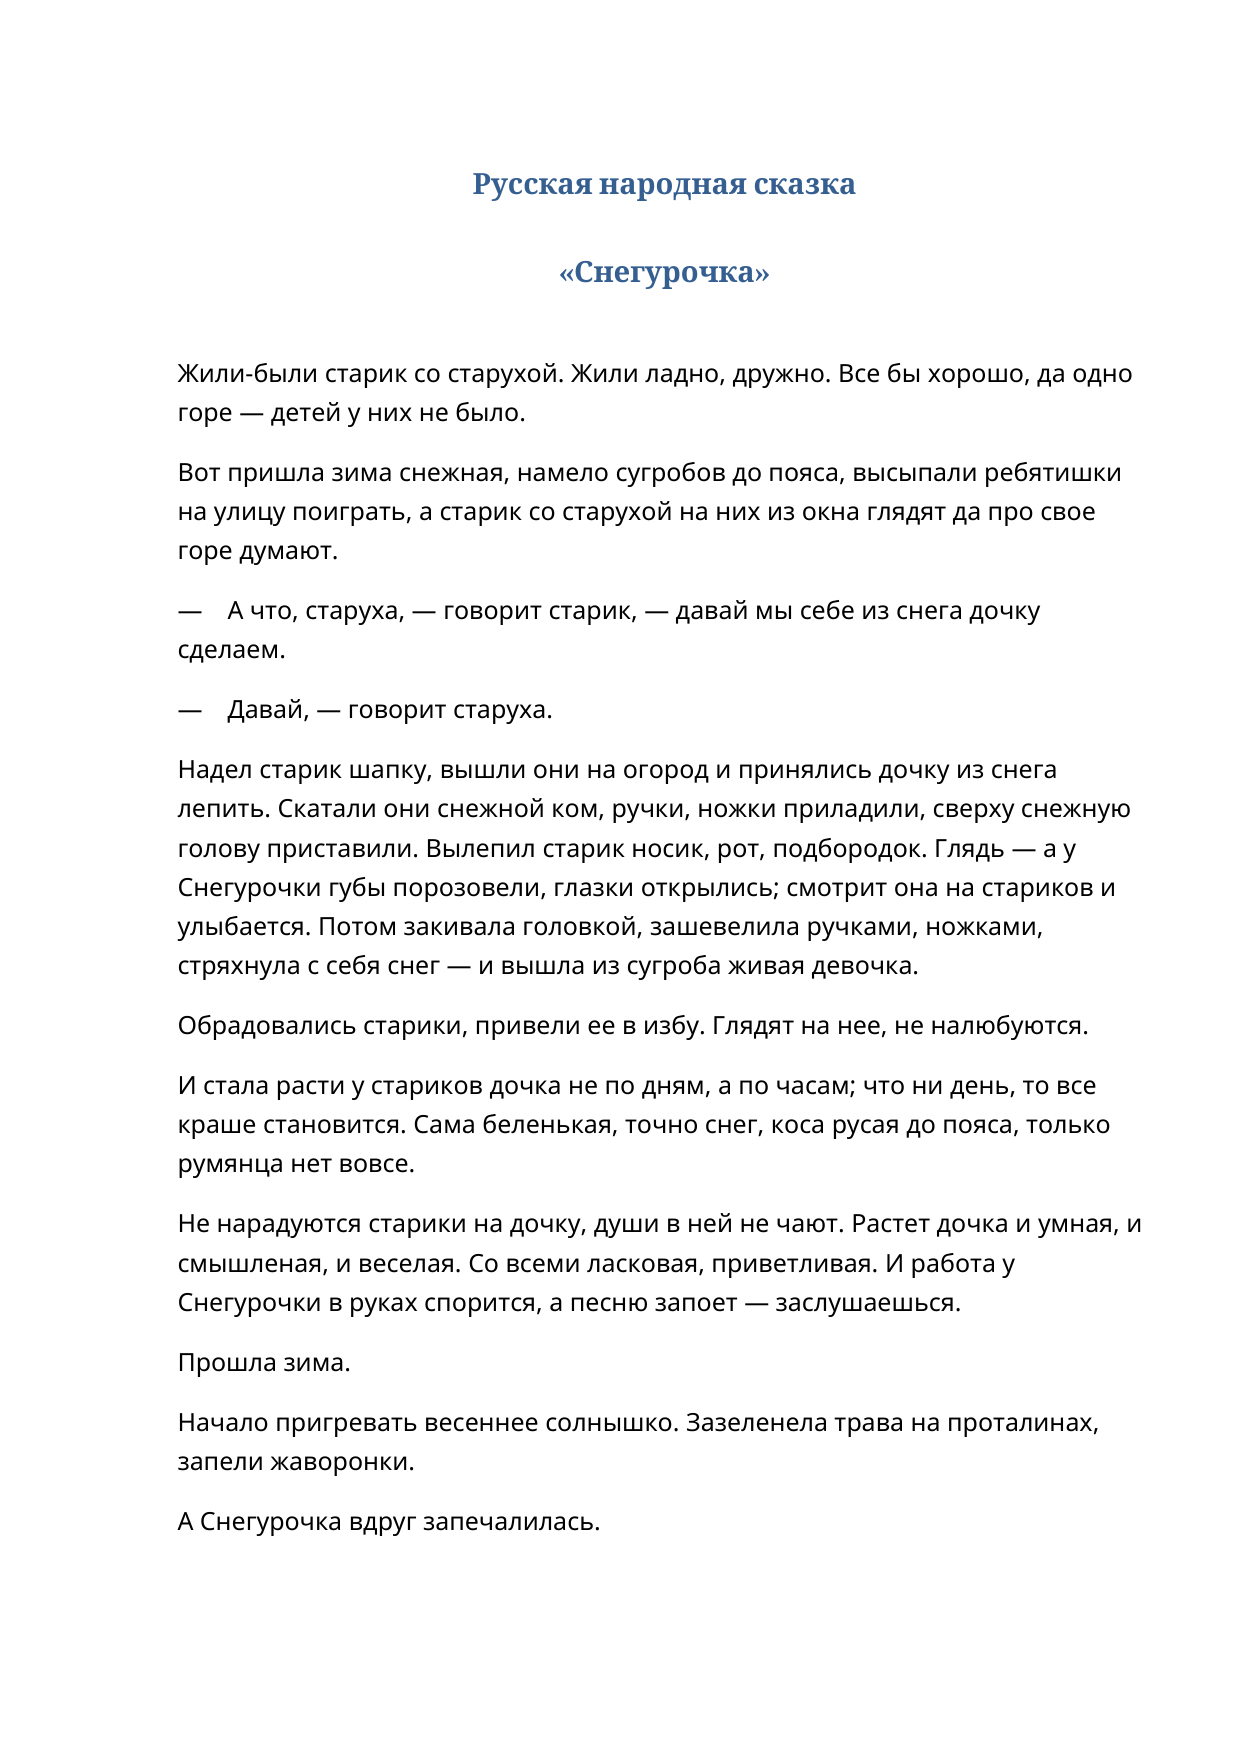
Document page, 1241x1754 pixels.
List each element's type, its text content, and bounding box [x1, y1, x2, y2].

text Вот пришла зима снежная, намело сугробов до пояса, высыпали ребятишки на улицу поиграть, а старик со старухой на них из окна глядят да про свое горе думают. [177, 454, 1152, 567]
text И стала расти у стариков дочка не по дням, а по часам; что ни день, то все краше становится. Сама беленькая, точно снег, коса русая до пояса, только румянца нет вовсе. [177, 1068, 1152, 1180]
text Начало пригревать весеннее солнышко. Зазеленела трава на проталинах, запели жаворонки. [177, 1404, 1152, 1478]
text Не нарадуются старики на дочку, души в ней не чают. Растет дочка и умная, и смышленая, и веселая. Со всеми ласковая, приветливая. И работа у Снегурочки в руках спорится, а песню запоет — заслушаешься. [177, 1206, 1152, 1318]
subtitle Русская народная сказка [177, 168, 1152, 202]
text Обрадовались старики, привели ее в избу. Глядят на нее, не налюбуются. [177, 1008, 1152, 1042]
text — Давай, — говорит старуха. [177, 692, 1152, 726]
text А Снегурочка вдруг запечалилась. [177, 1503, 1152, 1538]
text — А что, старуха, — говорит старик, — давай мы себе из снега дочку сделаем. [177, 593, 1152, 666]
text Надел старик шапку, вышли они на огород и принялись дочку из снега лепить. Скатали они снежной ком, ручки, ножки приладили, сверху снежную голову приставили. Вылепил старик носик, рот, подбородок. Глядь — а у Снегурочки губы порозовели, глазки открылись; смотрит она на стариков и улыбается. Потом закивала головкой, зашевелила ручками, ножками, стряхнула с себя снег — и вышла из сугроба живая девочка. [177, 752, 1152, 982]
text Прошла зима. [177, 1344, 1152, 1378]
subtitle «Снегурочка» [177, 257, 1152, 290]
text Жили-были старик со старухой. Жили ладно, дружно. Все бы хорошо, да одно горе — детей у них не было. [177, 355, 1152, 428]
